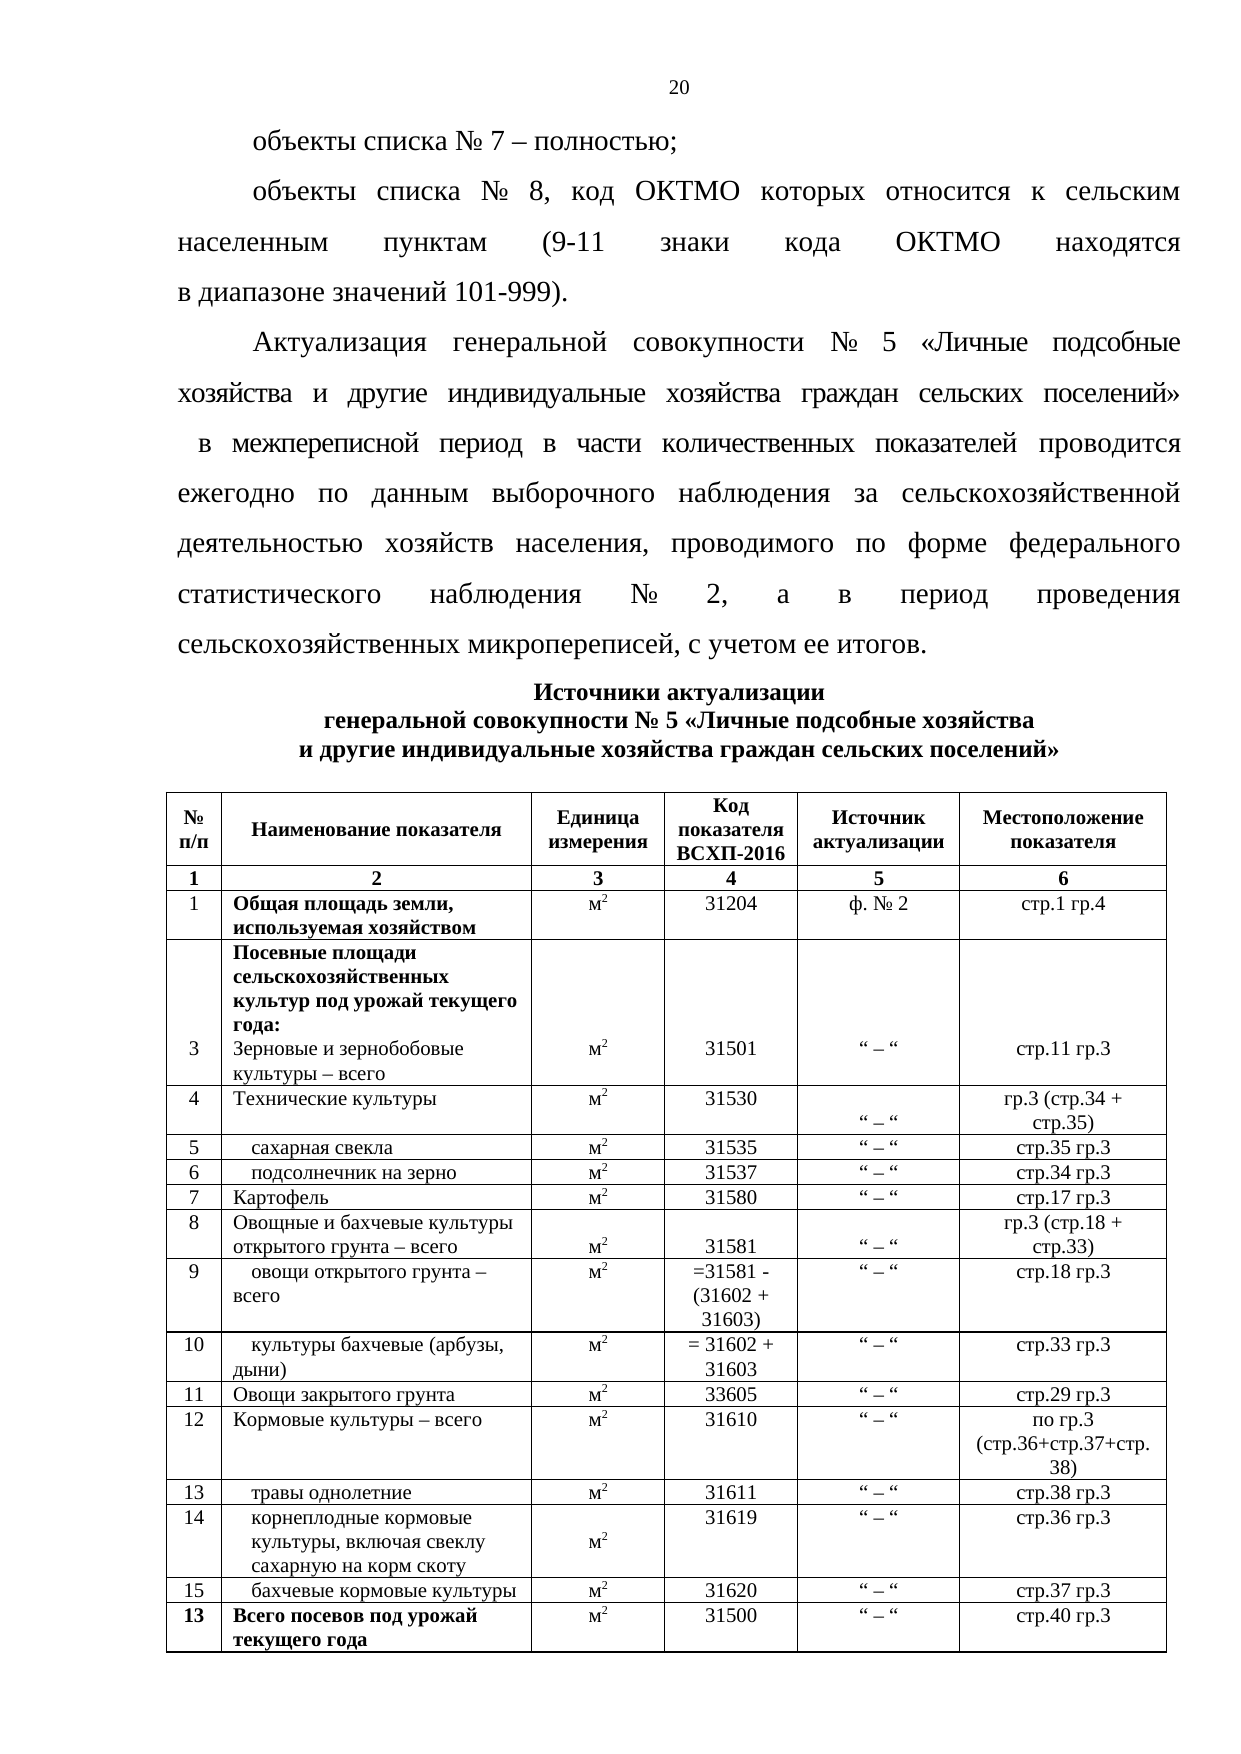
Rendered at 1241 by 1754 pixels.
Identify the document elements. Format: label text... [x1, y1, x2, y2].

table_header Код показателя ВСХП-2016 [665, 793, 797, 865]
table_cell подсолнечник на зерно [222, 1160, 531, 1184]
table_cell 4 [167, 1086, 221, 1134]
table_cell овощи открытого грунта – всего [222, 1259, 531, 1331]
table_cell 5 [167, 1135, 221, 1159]
table_cell “ – “ [798, 1333, 959, 1381]
table_cell 6 [167, 1160, 221, 1184]
table_cell 10 [167, 1333, 221, 1381]
table_cell “ – “ [798, 1135, 959, 1159]
table_cell 31537 [665, 1160, 797, 1184]
table_cell Посевные площади сельскохозяйственных культур под урожай текущего года: [222, 940, 531, 1036]
table_cell 31581 [665, 1210, 797, 1258]
table_cell “ – “ [798, 1036, 959, 1084]
table_cell стр.36 гр.3 [960, 1505, 1166, 1577]
table_cell м2 [532, 1505, 664, 1577]
table_cell травы однолетние [222, 1480, 531, 1504]
table_cell “ – “ [798, 1480, 959, 1504]
table_cell м2 [532, 1407, 664, 1479]
table_cell м2 [532, 1160, 664, 1184]
table_cell стр.18 гр.3 [960, 1259, 1166, 1331]
table_cell сахарная свекла [222, 1135, 531, 1159]
table_cell 31500 [665, 1603, 797, 1651]
table_cell м2 [532, 1333, 664, 1381]
table_cell 15 [167, 1578, 221, 1602]
table_cell 12 [167, 1407, 221, 1479]
table_cell м2 [532, 1185, 664, 1209]
table_cell м2 [532, 1135, 664, 1159]
table_cell 3 [167, 1036, 221, 1084]
text объекты списка № 8, код ОКТМО которых относится к сельским населенным пунктам (9-11 знаки кода ОКТМО находятся в диапазоне значений 101-999). [177, 173, 1181, 308]
table_cell м2 [532, 1086, 664, 1134]
table_cell стр.35 гр.3 [960, 1135, 1166, 1159]
table_cell “ – “ [798, 1407, 959, 1479]
table_cell корнеплодные кормовые культуры, включая свеклу сахарную на корм скоту [222, 1505, 531, 1577]
table_cell Зерновые и зернобобовые культуры – всего [222, 1036, 531, 1084]
table_cell м2 [532, 1578, 664, 1602]
table_cell 6 [960, 866, 1166, 890]
table_cell “ – “ [798, 1160, 959, 1184]
table_cell “ – “ [798, 1210, 959, 1258]
table_cell м2 [532, 891, 664, 939]
table_cell 33605 [665, 1382, 797, 1406]
table_cell 31611 [665, 1480, 797, 1504]
table_header Местоположение показателя [960, 793, 1166, 865]
table_cell 1 [167, 866, 221, 890]
table_cell м2 [532, 1210, 664, 1258]
table_cell 31204 [665, 891, 797, 939]
table_cell стр.33 гр.3 [960, 1333, 1166, 1381]
table_cell “ – “ [798, 1603, 959, 1651]
table_cell Технические культуры [222, 1086, 531, 1134]
table_cell стр.38 гр.3 [960, 1480, 1166, 1504]
table_cell =31581 - (31602 + 31603) [665, 1259, 797, 1331]
table_cell 13 [167, 1480, 221, 1504]
table_cell Кормовые культуры – всего [222, 1407, 531, 1479]
table_cell культуры бахчевые (арбузы, дыни) [222, 1333, 531, 1381]
text и другие индивидуальные хозяйства граждан сельских поселений» [177, 734, 1181, 763]
text генеральной совокупности № 5 «Личные подсобные хозяйства [177, 705, 1181, 734]
table_cell 3 [532, 866, 664, 890]
table_cell м2 [532, 1382, 664, 1406]
table_cell “ – “ [798, 1086, 959, 1134]
table_cell 31619 [665, 1505, 797, 1577]
table_cell 14 [167, 1505, 221, 1577]
table_header Источник актуализации [798, 793, 959, 865]
table_cell Картофель [222, 1185, 531, 1209]
table_cell стр.40 гр.3 [960, 1603, 1166, 1651]
table_cell стр.34 гр.3 [960, 1160, 1166, 1184]
table_cell “ – “ [798, 1382, 959, 1406]
table_cell 7 [167, 1185, 221, 1209]
table_cell [665, 940, 797, 1036]
table_cell по гр.3 (стр.36+стр.37+стр.38) [960, 1407, 1166, 1479]
table_cell “ – “ [798, 1259, 959, 1331]
table_cell стр.1 гр.4 [960, 891, 1166, 939]
table_cell м2 [532, 1603, 664, 1651]
table_cell 31501 [665, 1036, 797, 1084]
table_header № п/п [167, 793, 221, 865]
table_cell 9 [167, 1259, 221, 1331]
table_cell = 31602 + 31603 [665, 1333, 797, 1381]
table_cell “ – “ [798, 1578, 959, 1602]
table_cell [532, 940, 664, 1036]
text Источники актуализации [177, 677, 1181, 705]
table_cell 31535 [665, 1135, 797, 1159]
table_cell “ – “ [798, 1185, 959, 1209]
table_cell м2 [532, 1036, 664, 1084]
text объекты списка № 7 – полностью; [177, 123, 1181, 157]
table_cell 5 [798, 866, 959, 890]
table_cell м2 [532, 1480, 664, 1504]
table_cell гр.3 (стр.18 + стр.33) [960, 1210, 1166, 1258]
table_cell ф. № 2 [798, 891, 959, 939]
table_cell м2 [532, 1259, 664, 1331]
table_cell стр.29 гр.3 [960, 1382, 1166, 1406]
table_cell стр.17 гр.3 [960, 1185, 1166, 1209]
table_cell 2 [222, 866, 531, 890]
table_cell 31530 [665, 1086, 797, 1134]
table_cell [798, 940, 959, 1036]
table_cell 31580 [665, 1185, 797, 1209]
table_cell Общая площадь земли, используемая хозяйством [222, 891, 531, 939]
table_cell “ – “ [798, 1505, 959, 1577]
table_cell [167, 940, 221, 1036]
text Актуализация генеральной совокупности № 5 «Личные подсобные хозяйства и другие индивидуальные хозяйства граждан сельских поселений» в межпереписной период в части количественных показателей проводится ежегодно по данным выборочного наблюдения за сельскохозяйственной деятельностью хозяйств населения, проводимого по форме федерального статистического наблюдения № 2, а в период проведения сельскохозяйственных микропереписей, с учетом ее итогов. [177, 324, 1181, 660]
table_cell 31620 [665, 1578, 797, 1602]
table_cell Овощи закрытого грунта [222, 1382, 531, 1406]
table_header Единица измерения [532, 793, 664, 865]
table_cell бахчевые кормовые культуры [222, 1578, 531, 1602]
table_cell 13 [167, 1603, 221, 1651]
table_cell 31610 [665, 1407, 797, 1479]
table_cell 8 [167, 1210, 221, 1258]
table_header Наименование показателя [222, 793, 531, 865]
table_cell 1 [167, 891, 221, 939]
table_cell [960, 940, 1166, 1036]
table_cell Овощные и бахчевые культуры открытого грунта – всего [222, 1210, 531, 1258]
table_cell 4 [665, 866, 797, 890]
table_cell 11 [167, 1382, 221, 1406]
table_cell стр.37 гр.3 [960, 1578, 1166, 1602]
table_cell Всего посевов под урожай текущего года [222, 1603, 531, 1651]
table_cell гр.3 (стр.34 + стр.35) [960, 1086, 1166, 1134]
table_cell стр.11 гр.3 [960, 1036, 1166, 1084]
